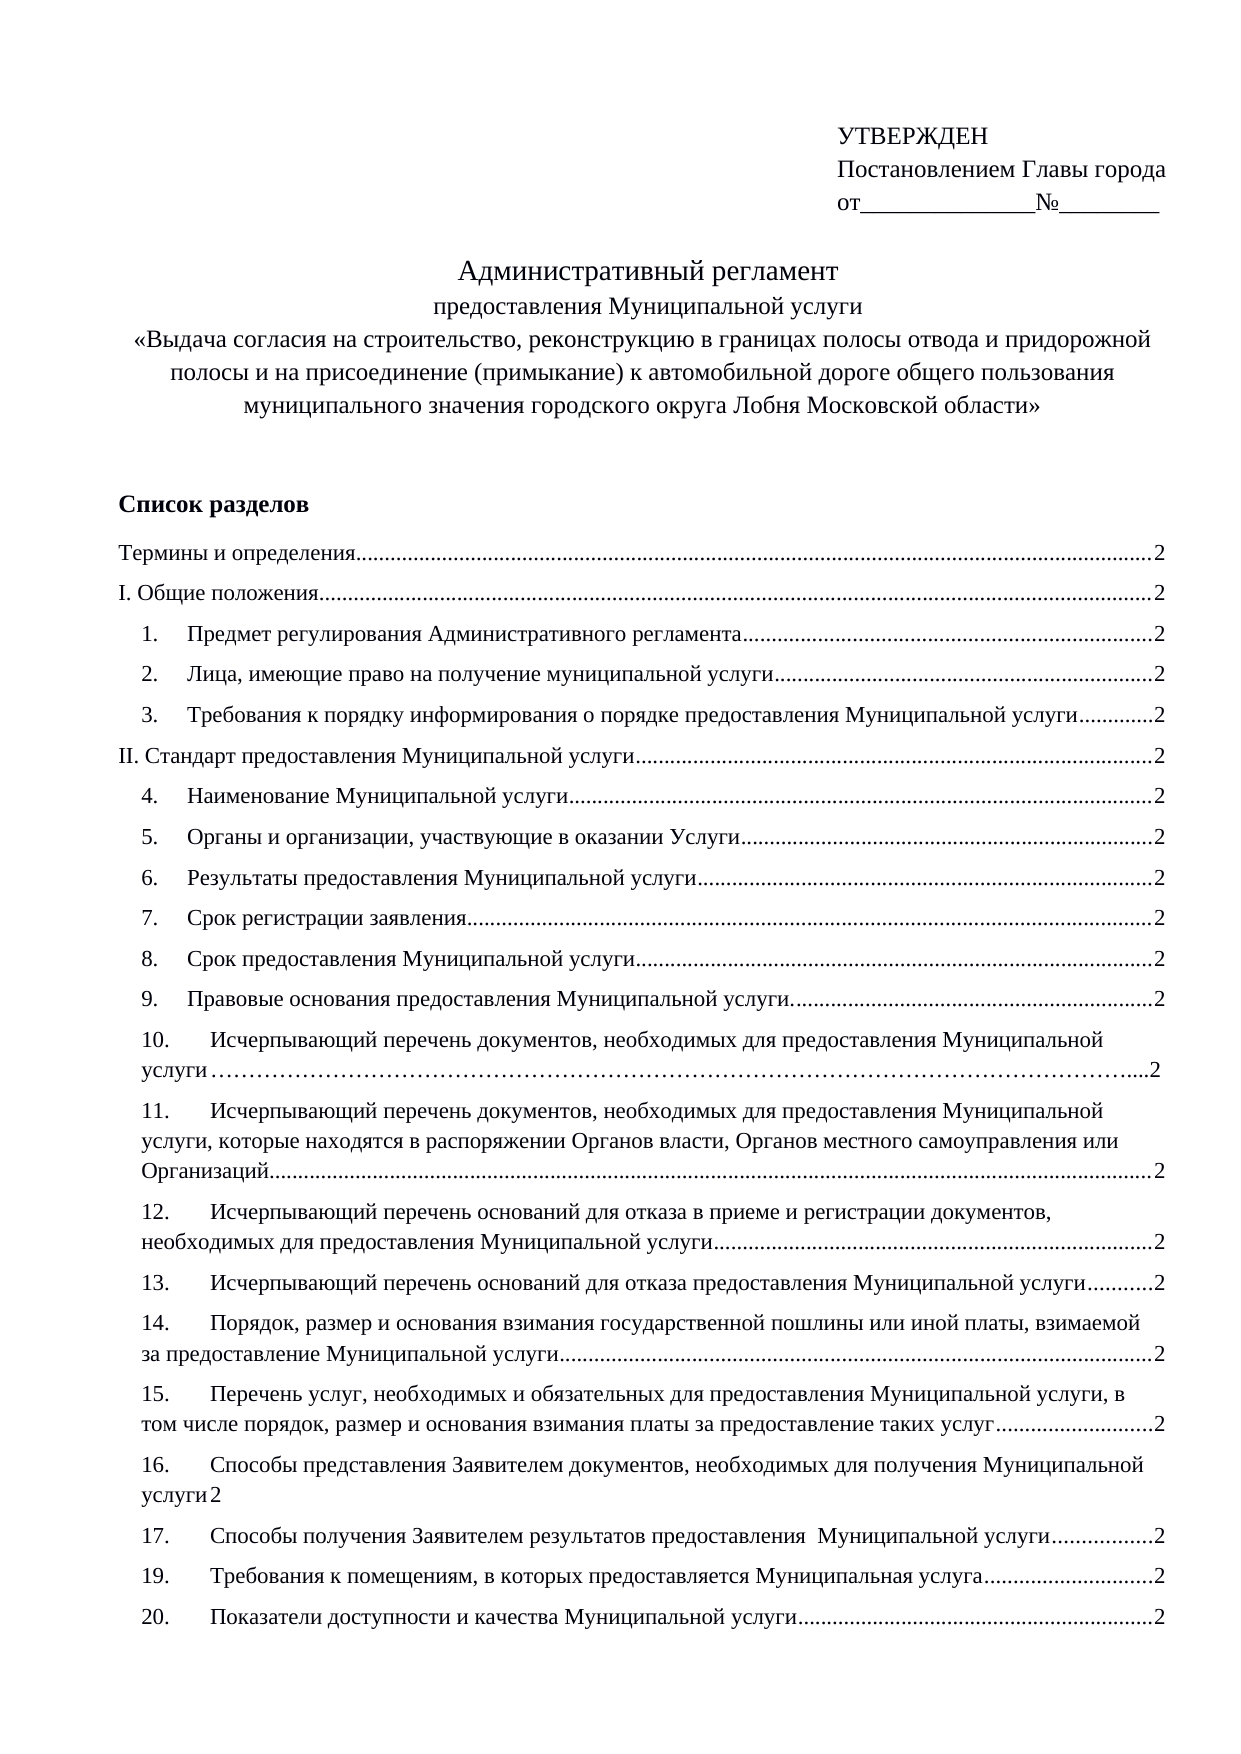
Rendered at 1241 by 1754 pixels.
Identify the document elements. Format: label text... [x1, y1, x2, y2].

text УТВЕРЖДЕН [118, 121, 1166, 149]
text от______________№________ [118, 187, 1166, 216]
text Постановлением Главы города [118, 154, 1166, 183]
text Список разделов [118, 489, 1166, 518]
text предоставления Муниципальной услуги [129, 291, 1166, 320]
text Административный регламент [129, 253, 1166, 286]
text «Выдача согласия на строительство, реконструкцию в границах полосы отвода и придорожной полосы и на присоединение (примыкание) к автомобильной дороге общего пользования муниципального значения городского округа Лобня Московской области» [118, 324, 1166, 419]
